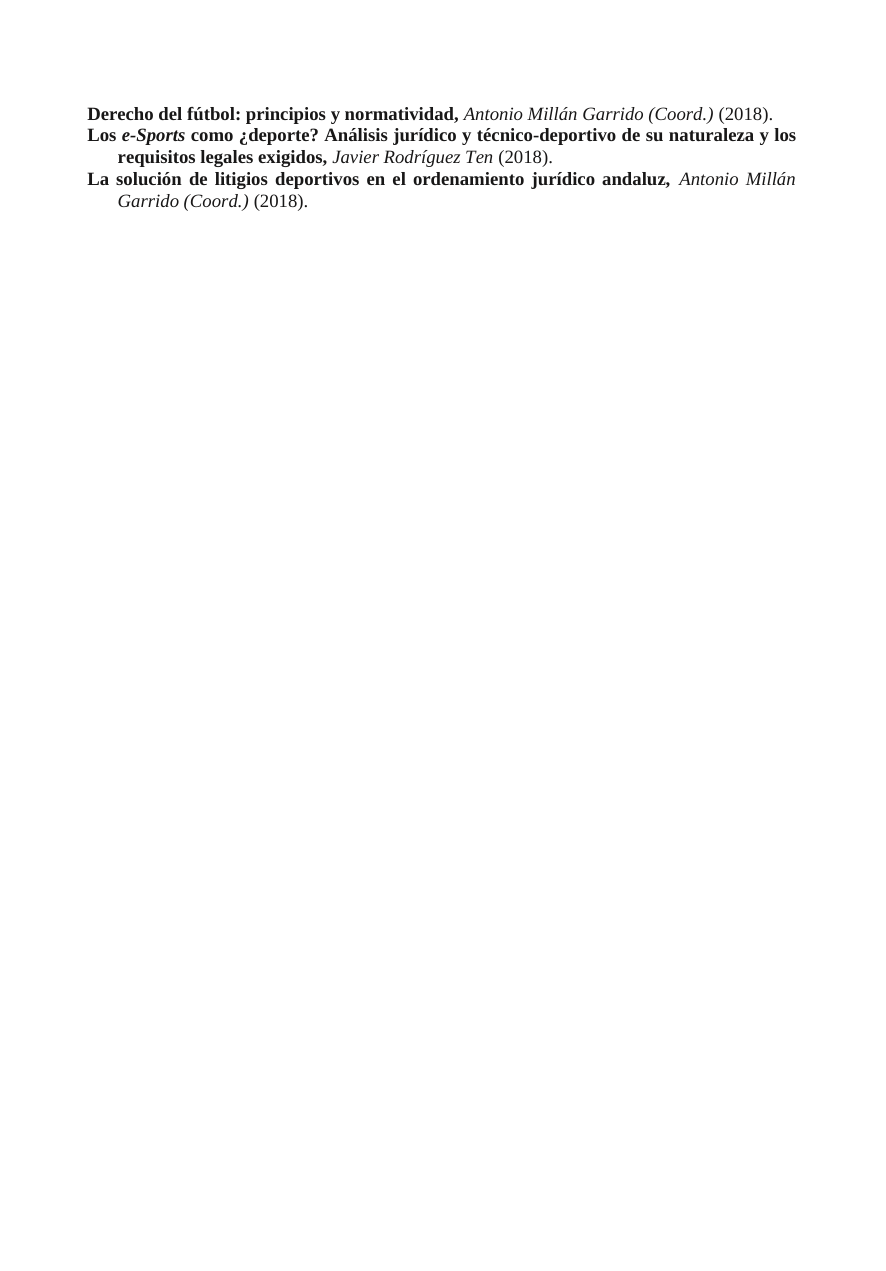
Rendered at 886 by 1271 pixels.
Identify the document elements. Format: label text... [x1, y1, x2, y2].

subtitle Derecho del fútbol: principios y normatividad, Antonio Millán Garrido (Coord.) (2018). [87, 103, 797, 124]
subtitle La solución de litigios deportivos en el ordenamiento jurídico andaluz, Antonio Millán Garrido (Coord.) (2018). [87, 168, 797, 211]
subtitle Los e-Sports como ¿deporte? Análisis jurídico y técnico-deportivo de su naturaleza y los requisitos legales exigidos, Javier Rodríguez Ten (2018). [87, 124, 797, 168]
